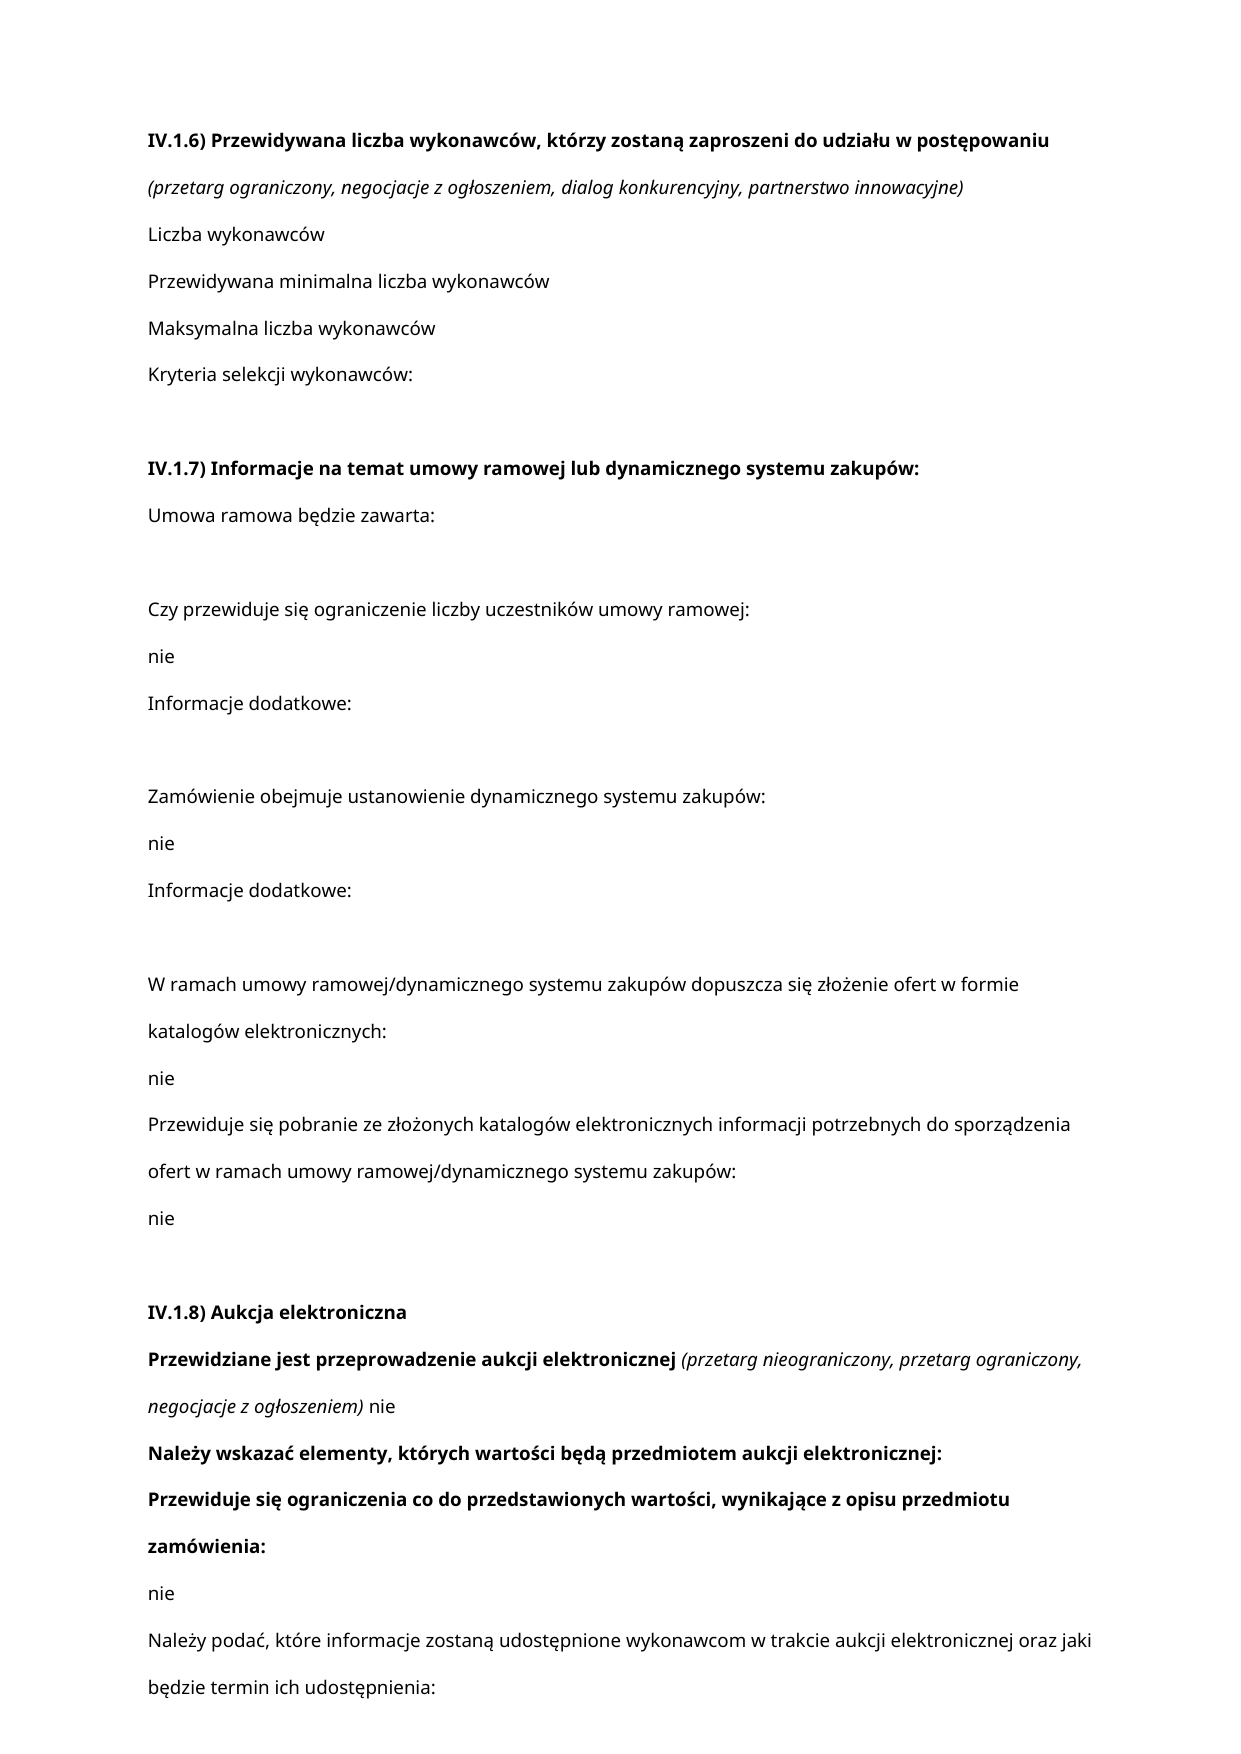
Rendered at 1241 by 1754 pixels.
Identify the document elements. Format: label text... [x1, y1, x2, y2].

text IV.1.6) Przewidywana liczba wykonawców, którzy zostaną zaproszeni do udziału w postępowaniu (przetarg ograniczony, negocjacje z ogłoszeniem, dialog konkurencyjny, partnerstwo innowacyjne) [148, 59, 1093, 200]
text IV.1.7) Informacje na temat umowy ramowej lub dynamicznego systemu zakupów: [148, 387, 1093, 481]
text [148, 1231, 1093, 1700]
text Umowa ramowa będzie zawarta: Czy przewiduje się ograniczenie liczby uczestników umowy ramowej: nie Informacje dodatkowe: Zamówienie obejmuje ustanowienie dynamicznego systemu zakupów: nie Informacje dodatkowe: W ramach umowy ramowej/dynamicznego systemu zakupów dopuszcza się złożenie ofert w formie katalogów elektronicznych: nie Przewiduje się pobranie ze złożonych katalogów elektronicznych informacji potrzebnych do sporządzenia ofert w ramach umowy ramowej/dynamicznego systemu zakupów: nie [148, 481, 1093, 1231]
text Liczba wykonawców Przewidywana minimalna liczba wykonawców Maksymalna liczba wykonawców Kryteria selekcji wykonawców: [148, 200, 1093, 387]
